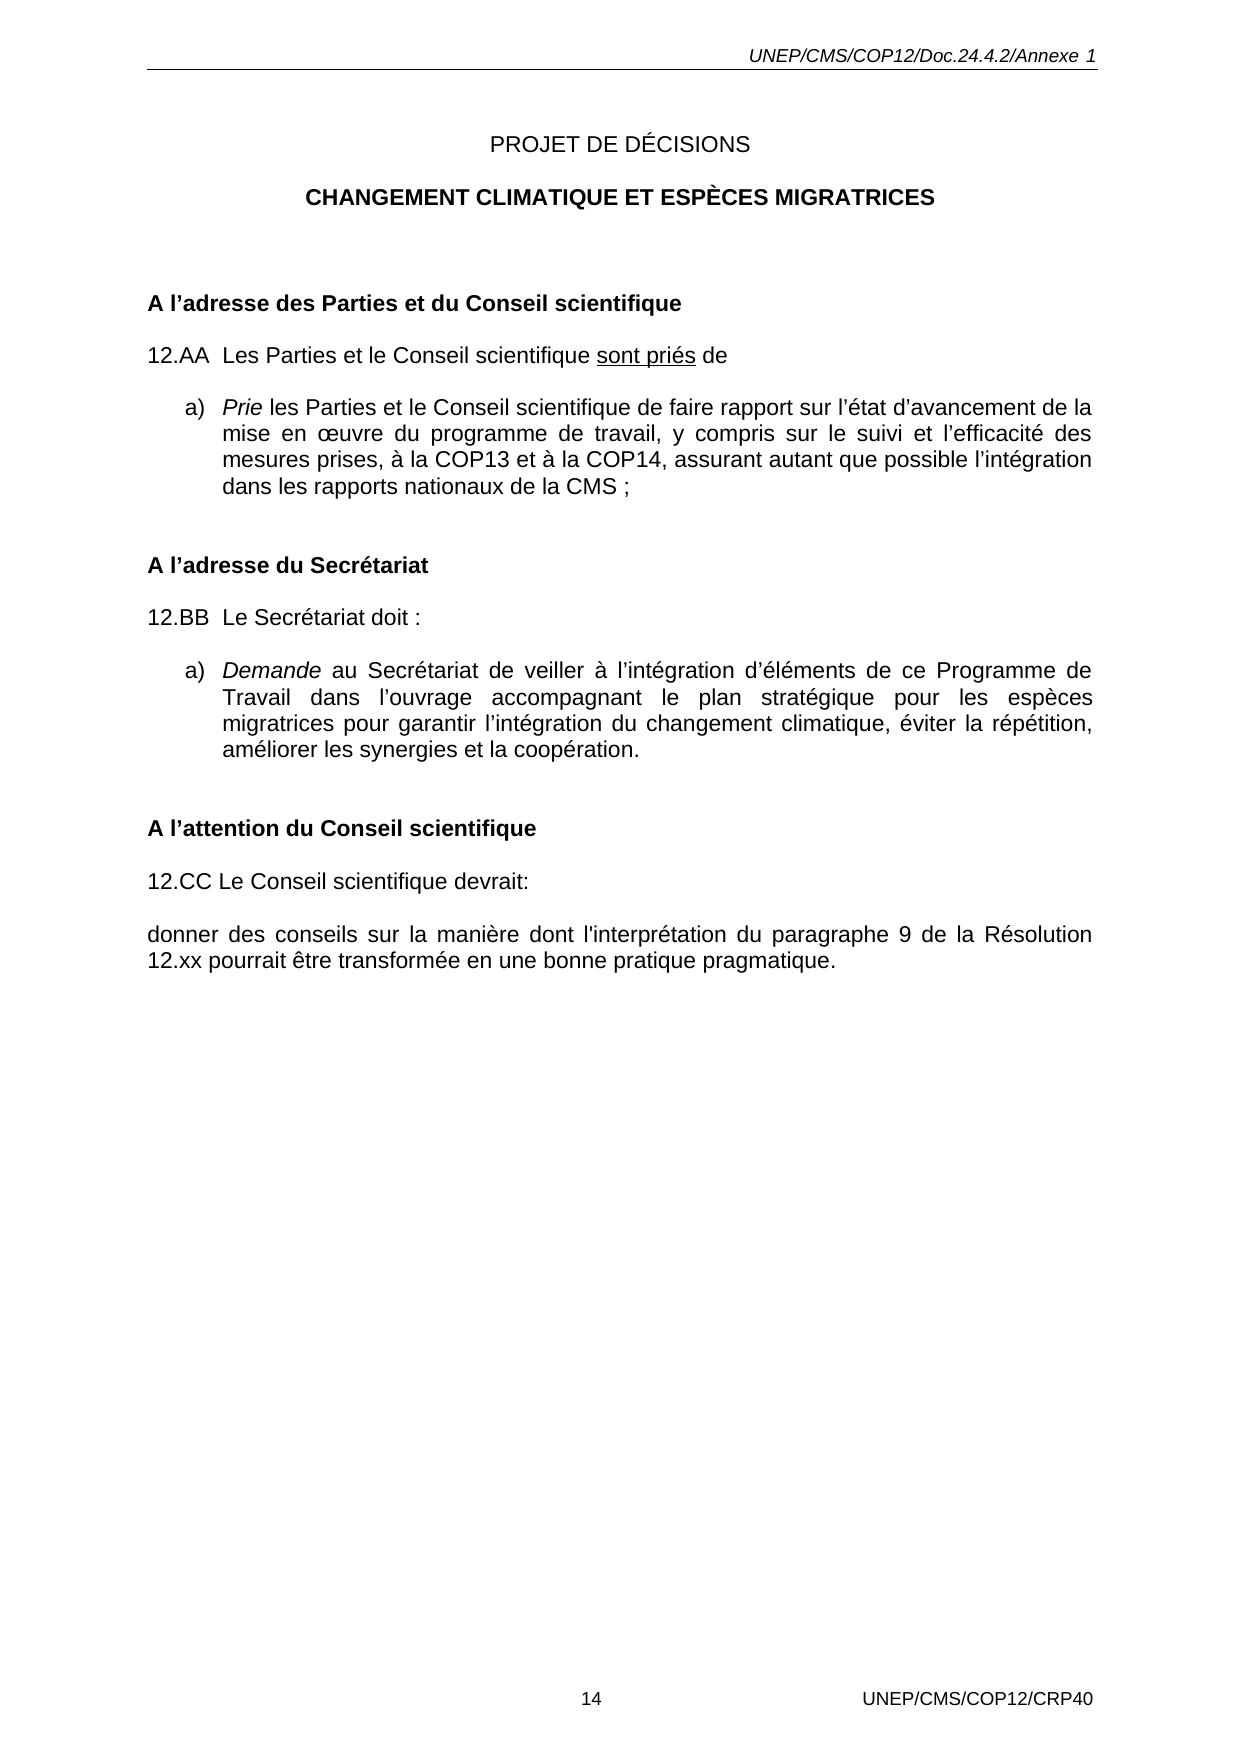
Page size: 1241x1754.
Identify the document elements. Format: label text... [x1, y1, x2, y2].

text 12.BB Le Secrétariat doit : [147, 604, 1093, 631]
text 12.AA Les Parties et le Conseil scientifique sont priés de [147, 342, 1093, 368]
text A l’adresse des Parties et du Conseil scientifique [147, 289, 1093, 316]
text donner des conseils sur la manière dont l'interprétation du paragraphe 9 de la Résolution 12.xx pourrait être transformée en une bonne pratique pragmatique. [147, 921, 1093, 973]
list Demande au Secrétariat de veiller à l’intégration d’éléments de ce Programme de Travail dans l’ouvrage accompagnant le plan stratégique pour les espèces migratrices pour garantir l’intégration du changement climatique, éviter la répétition, améliorer les synergies et la coopération. [184, 657, 1093, 762]
list a) Prie les Parties et le Conseil scientifique de faire rapport sur l’état d’avancement de la mise en œuvre du programme de travail, y compris sur le suivi et l’efficacité des mesures prises, à la COP13 et à la COP14, assurant autant que possible l’intégration dans les rapports nationaux de la CMS ; [184, 393, 1093, 499]
text A l’attention du Conseil scientifique [147, 815, 1093, 842]
text A l’adresse du Secrétariat [147, 552, 1093, 578]
text PROJET DE DÉCISIONS [147, 131, 1093, 158]
text 12.CC Le Conseil scientifique devrait: [147, 868, 1093, 894]
text CHANGEMENT CLIMATIQUE ET ESPÈCES MIGRATRICES [147, 184, 1093, 210]
